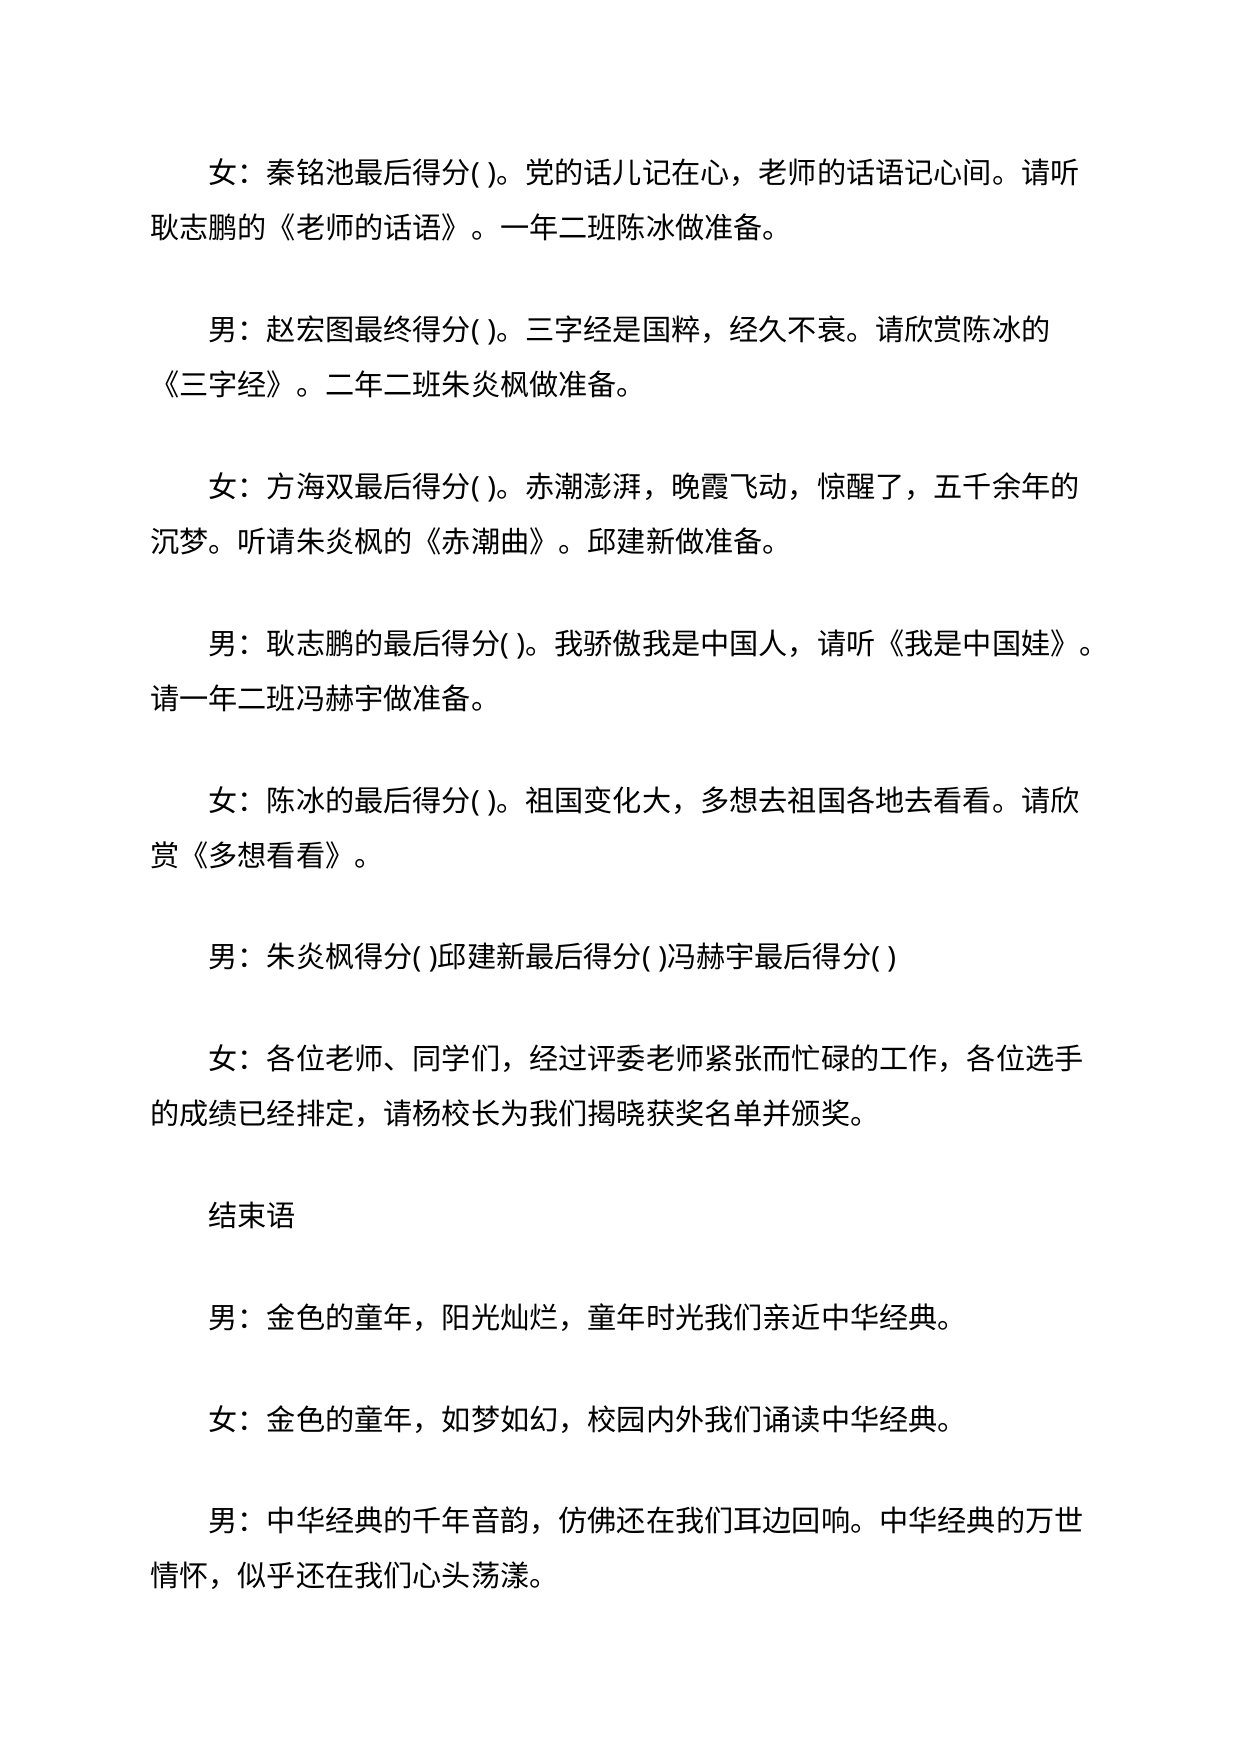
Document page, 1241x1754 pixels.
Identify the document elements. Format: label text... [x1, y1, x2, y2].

text 男：耿志鹏的最后得分( )。我骄傲我是中国人，请听《我是中国娃》。请一年二班冯赫宇做准备。 [150, 620, 1090, 718]
text 女：各位老师、同学们，经过评委老师紧张而忙碌的工作，各位选手的成绩已经排定，请杨校长为我们揭晓获奖名单并颁奖。 [150, 1036, 1090, 1133]
text 女：秦铭池最后得分( )。党的话儿记在心，老师的话语记心间。请听耿志鹏的《老师的话语》。一年二班陈冰做准备。 [150, 150, 1090, 247]
text 女：方海双最后得分( )。赤潮澎湃，晚霞飞动，惊醒了，五千余年的沉梦。听请朱炎枫的《赤潮曲》。邱建新做准备。 [150, 463, 1090, 561]
text 男：赵宏图最终得分( )。三字经是国粹，经久不衰。请欣赏陈冰的《三字经》。二年二班朱炎枫做准备。 [150, 307, 1090, 404]
text 女：陈冰的最后得分( )。祖国变化大，多想去祖国各地去看看。请欣赏《多想看看》。 [150, 777, 1090, 874]
text 男：中华经典的千年音韵，仿佛还在我们耳边回响。中华经典的万世情怀，似乎还在我们心头荡漾。 [150, 1498, 1090, 1595]
text 结束语 [150, 1192, 1090, 1235]
text 男：朱炎枫得分( )邱建新最后得分( )冯赫宇最后得分( ) [150, 934, 1090, 976]
text 女：金色的童年，如梦如幻，校园内外我们诵读中华经典。 [150, 1396, 1090, 1438]
text 男：金色的童年，阳光灿烂，童年时光我们亲近中华经典。 [150, 1294, 1090, 1337]
